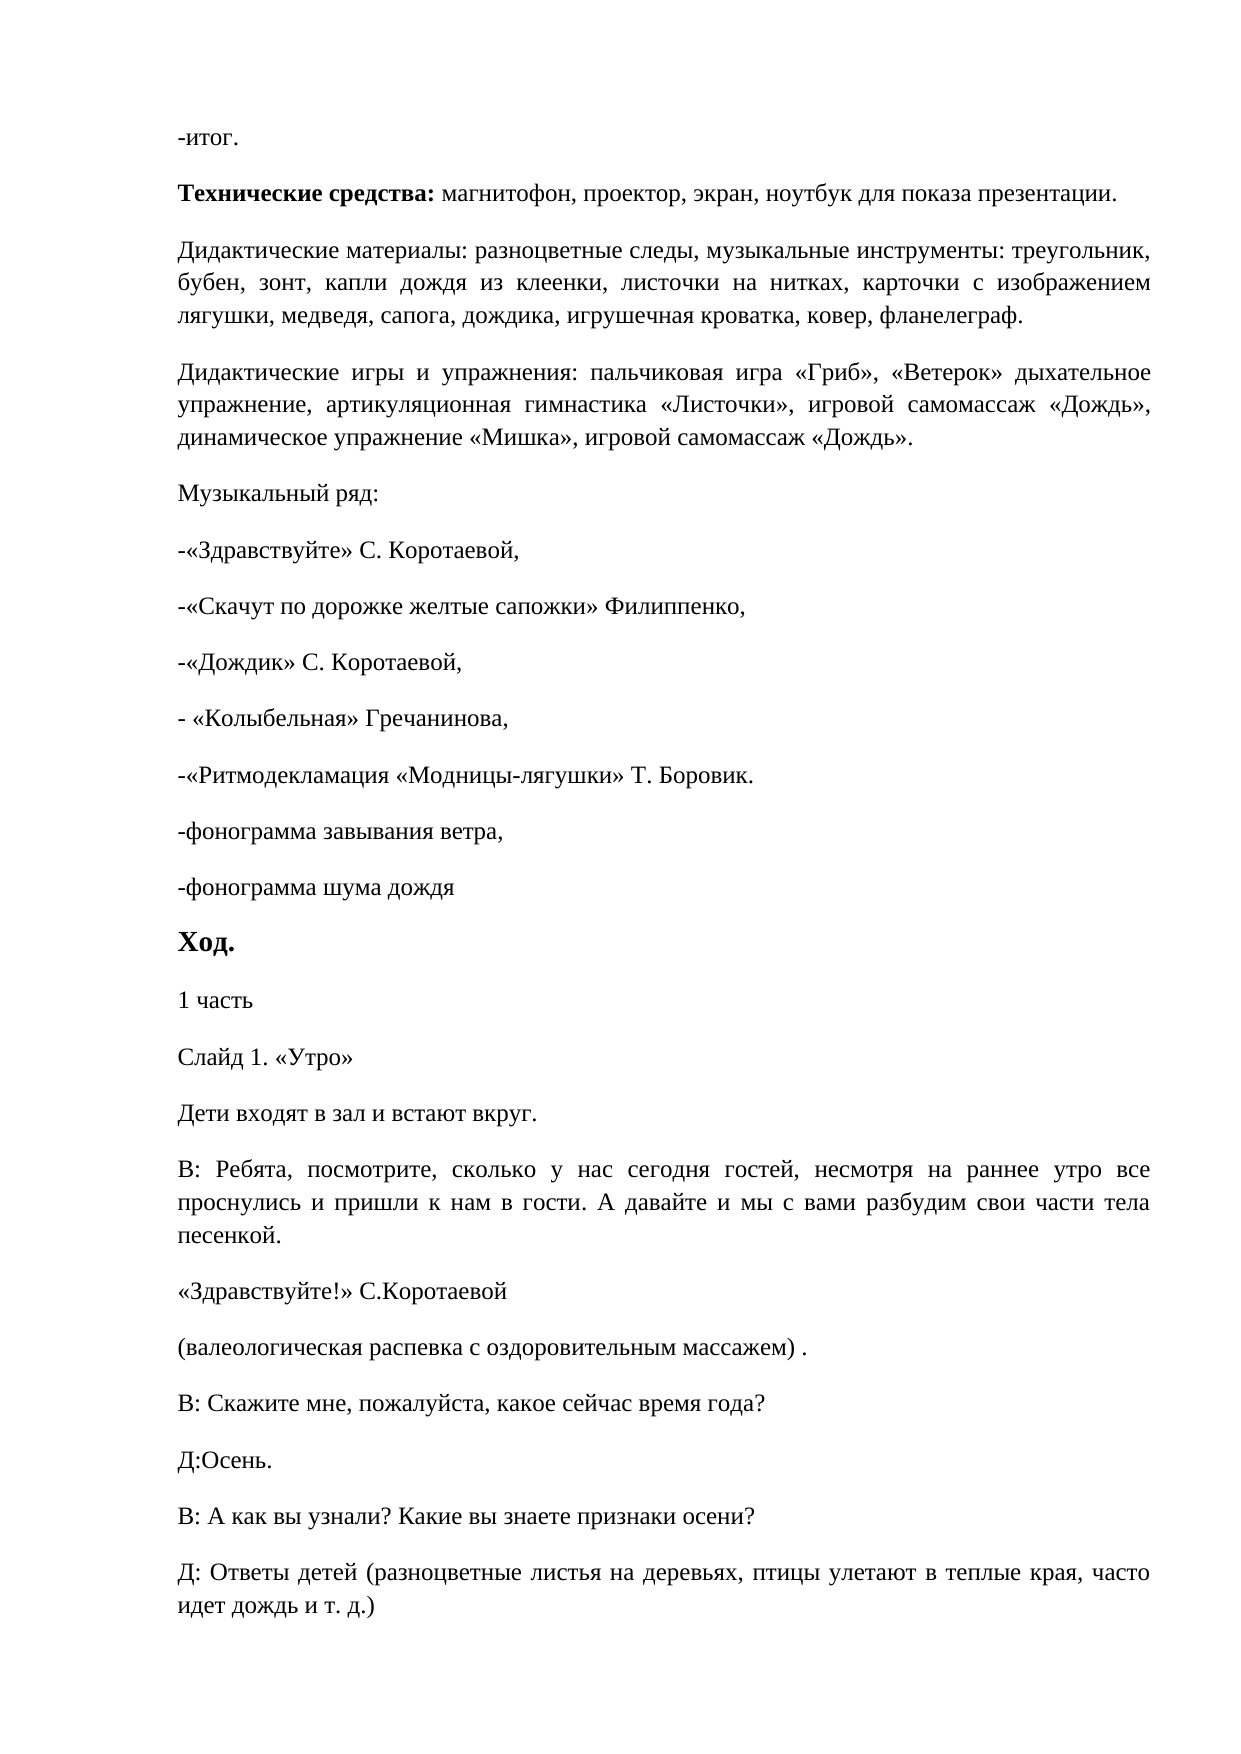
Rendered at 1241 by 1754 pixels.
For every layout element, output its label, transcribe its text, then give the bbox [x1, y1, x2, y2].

text -«Скачут по дорожке желтые сапожки» Филиппенко, [177, 587, 1152, 620]
text В: А как вы узнали? Какие вы знаете признаки осени? [177, 1497, 1152, 1530]
text 1 часть [177, 981, 1152, 1014]
text Д:Осень. [177, 1441, 1152, 1473]
text -фонограмма завывания ветра, [177, 812, 1152, 845]
text Ход. [177, 924, 1152, 958]
text Д: Ответы детей (разноцветные листья на деревьях, птицы улетают в теплые края, часто идет дождь и т. д.) [177, 1553, 1152, 1619]
text -итог. [177, 118, 1152, 151]
text «Здравствуйте!» С.Коротаевой [177, 1272, 1152, 1305]
text Дидактические игры и упражнения: пальчиковая игра «Гриб», «Ветерок» дыхательное упражнение, артикуляционная гимнастика «Листочки», игровой самомассаж «Дождь», динамическое упражнение «Мишка», игровой самомассаж «Дождь». [177, 352, 1152, 451]
text -«Дождик» С. Коротаевой, [177, 643, 1152, 676]
text -фонограмма шума дождя [177, 868, 1152, 901]
text Дети входят в зал и встают вкруг. [177, 1094, 1152, 1127]
text В: Скажите мне, пожалуйста, какое сейчас время года? [177, 1384, 1152, 1417]
text Музыкальный ряд: [177, 474, 1152, 507]
text (валеологическая распевка с оздоровительным массажем) . [177, 1328, 1152, 1361]
text Дидактические материалы: разноцветные следы, музыкальные инструменты: треугольник, бубен, зонт, капли дождя из клеенки, листочки на нитках, карточки с изображением лягушки, медведя, сапога, дождика, игрушечная кроватка, ковер, фланелеграф. [177, 231, 1152, 329]
text Слайд 1. «Утро» [177, 1038, 1152, 1070]
text В: Ребята, посмотрите, сколько у нас сегодня гостей, несмотря на раннее утро все проснулись и пришли к нам в гости. А давайте и мы с вами разбудим свои части тела песенкой. [177, 1150, 1152, 1248]
text -«Ритмодекламация «Модницы-лягушки» Т. Боровик. [177, 756, 1152, 788]
text Технические средства: магнитофон, проектор, экран, ноутбук для показа презентации. [177, 174, 1152, 207]
text - «Колыбельная» Гречанинова, [177, 699, 1152, 732]
text -«Здравствуйте» С. Коротаевой, [177, 531, 1152, 563]
